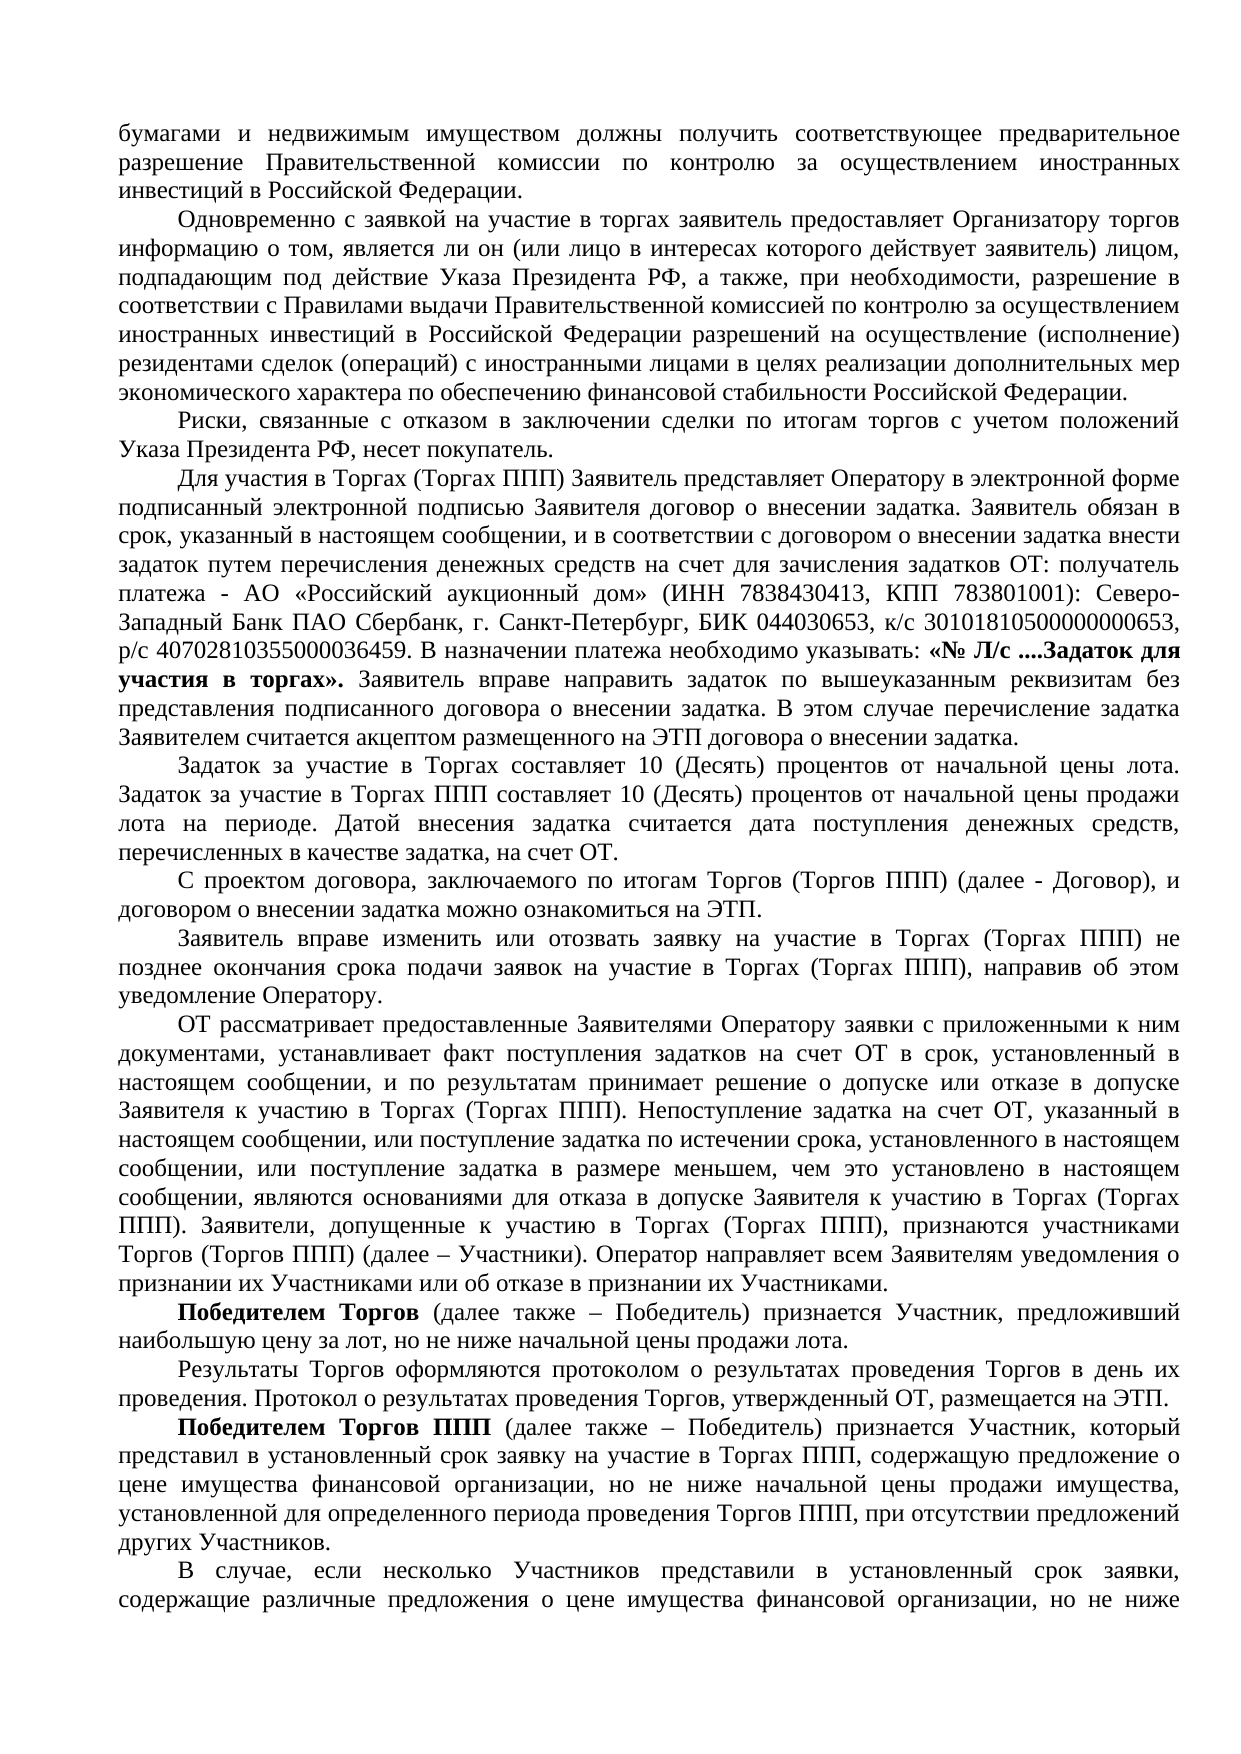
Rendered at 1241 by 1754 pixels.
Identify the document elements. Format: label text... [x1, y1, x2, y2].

text Для участия в Торгах (Торгах ППП) Заявитель представляет Оператору в электронной форме подписанный электронной подписью Заявителя договор о внесении задатка. Заявитель обязан в срок, указанный в настоящем сообщении, и в соответствии с договором о внесении задатка внести задаток путем перечисления денежных средств на счет для зачисления задатков ОТ: получатель платежа - АО «Российский аукционный дом» (ИНН 7838430413, КПП 783801001): Северо-Западный Банк ПАО Сбербанк, г. Санкт-Петербург, БИК 044030653, к/с 30101810500000000653, р/с 40702810355000036459. В назначении платежа необходимо указывать: «№ Л/с ....Задаток для участия в торгах». Заявитель вправе направить задаток по вышеуказанным реквизитам без представления подписанного договора о внесении задатка. В этом случае перечисление задатка Заявителем считается акцептом размещенного на ЭТП договора о внесении задатка. [118, 463, 1181, 751]
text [118, 1556, 1181, 1613]
text Заявитель вправе изменить или отозвать заявку на участие в Торгах (Торгах ППП) не позднее окончания срока подачи заявок на участие в Торгах (Торгах ППП), направив об этом уведомление Оператору. [118, 923, 1181, 1009]
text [118, 118, 1181, 204]
text Победителем Торгов (далее также – Победитель) признается Участник, предложивший наибольшую цену за лот, но не ниже начальной цены продажи лота. [118, 1297, 1181, 1354]
text С проектом договора, заключаемого по итогам Торгов (Торгов ППП) (далее - Договор), и договором о внесении задатка можно ознакомиться на ЭТП. [118, 866, 1181, 923]
text Риски, связанные с отказом в заключении сделки по итогам торгов с учетом положений Указа Президента РФ, несет покупатель. [118, 406, 1181, 463]
text ОТ рассматривает предоставленные Заявителями Оператору заявки с приложенными к ним документами, устанавливает факт поступления задатков на счет ОТ в срок, установленный в настоящем сообщении, и по результатам принимает решение о допуске или отказе в допуске Заявителя к участию в Торгах (Торгах ППП). Непоступление задатка на счет ОТ, указанный в настоящем сообщении, или поступление задатка по истечении срока, установленного в настоящем сообщении, или поступление задатка в размере меньшем, чем это установлено в настоящем сообщении, являются основаниями для отказа в допуске Заявителя к участию в Торгах (Торгах ППП). Заявители, допущенные к участию в Торгах (Торгах ППП), признаются участниками Торгов (Торгов ППП) (далее – Участники). Оператор направляет всем Заявителям уведомления о признании их Участниками или об отказе в признании их Участниками. [118, 1009, 1181, 1297]
text Результаты Торгов оформляются протоколом о результатах проведения Торгов в день их проведения. Протокол о результатах проведения Торгов, утвержденный ОТ, размещается на ЭТП. [118, 1354, 1181, 1412]
text Задаток за участие в Торгах составляет 10 (Десять) процентов от начальной цены лота. Задаток за участие в Торгах ППП составляет 10 (Десять) процентов от начальной цены продажи лота на периоде. Датой внесения задатка считается дата поступления денежных средств, перечисленных в качестве задатка, на счет ОТ. [118, 751, 1181, 866]
text Одновременно с заявкой на участие в торгах заявитель предоставляет Организатору торгов информацию о том, является ли он (или лицо в интересах которого действует заявитель) лицом, подпадающим под действие Указа Президента РФ, а также, при необходимости, разрешение в соответствии с Правилами выдачи Правительственной комиссией по контролю за осуществлением иностранных инвестиций в Российской Федерации разрешений на осуществление (исполнение) резидентами сделок (операций) с иностранными лицами в целях реализации дополнительных мер экономического характера по обеспечению финансовой стабильности Российской Федерации. [118, 204, 1181, 406]
text Победителем Торгов ППП (далее также – Победитель) признается Участник, который представил в установленный срок заявку на участие в Торгах ППП, содержащую предложение о цене имущества финансовой организации, но не ниже начальной цены продажи имущества, установленной для определенного периода проведения Торгов ППП, при отсутствии предложений других Участников. [118, 1412, 1181, 1556]
